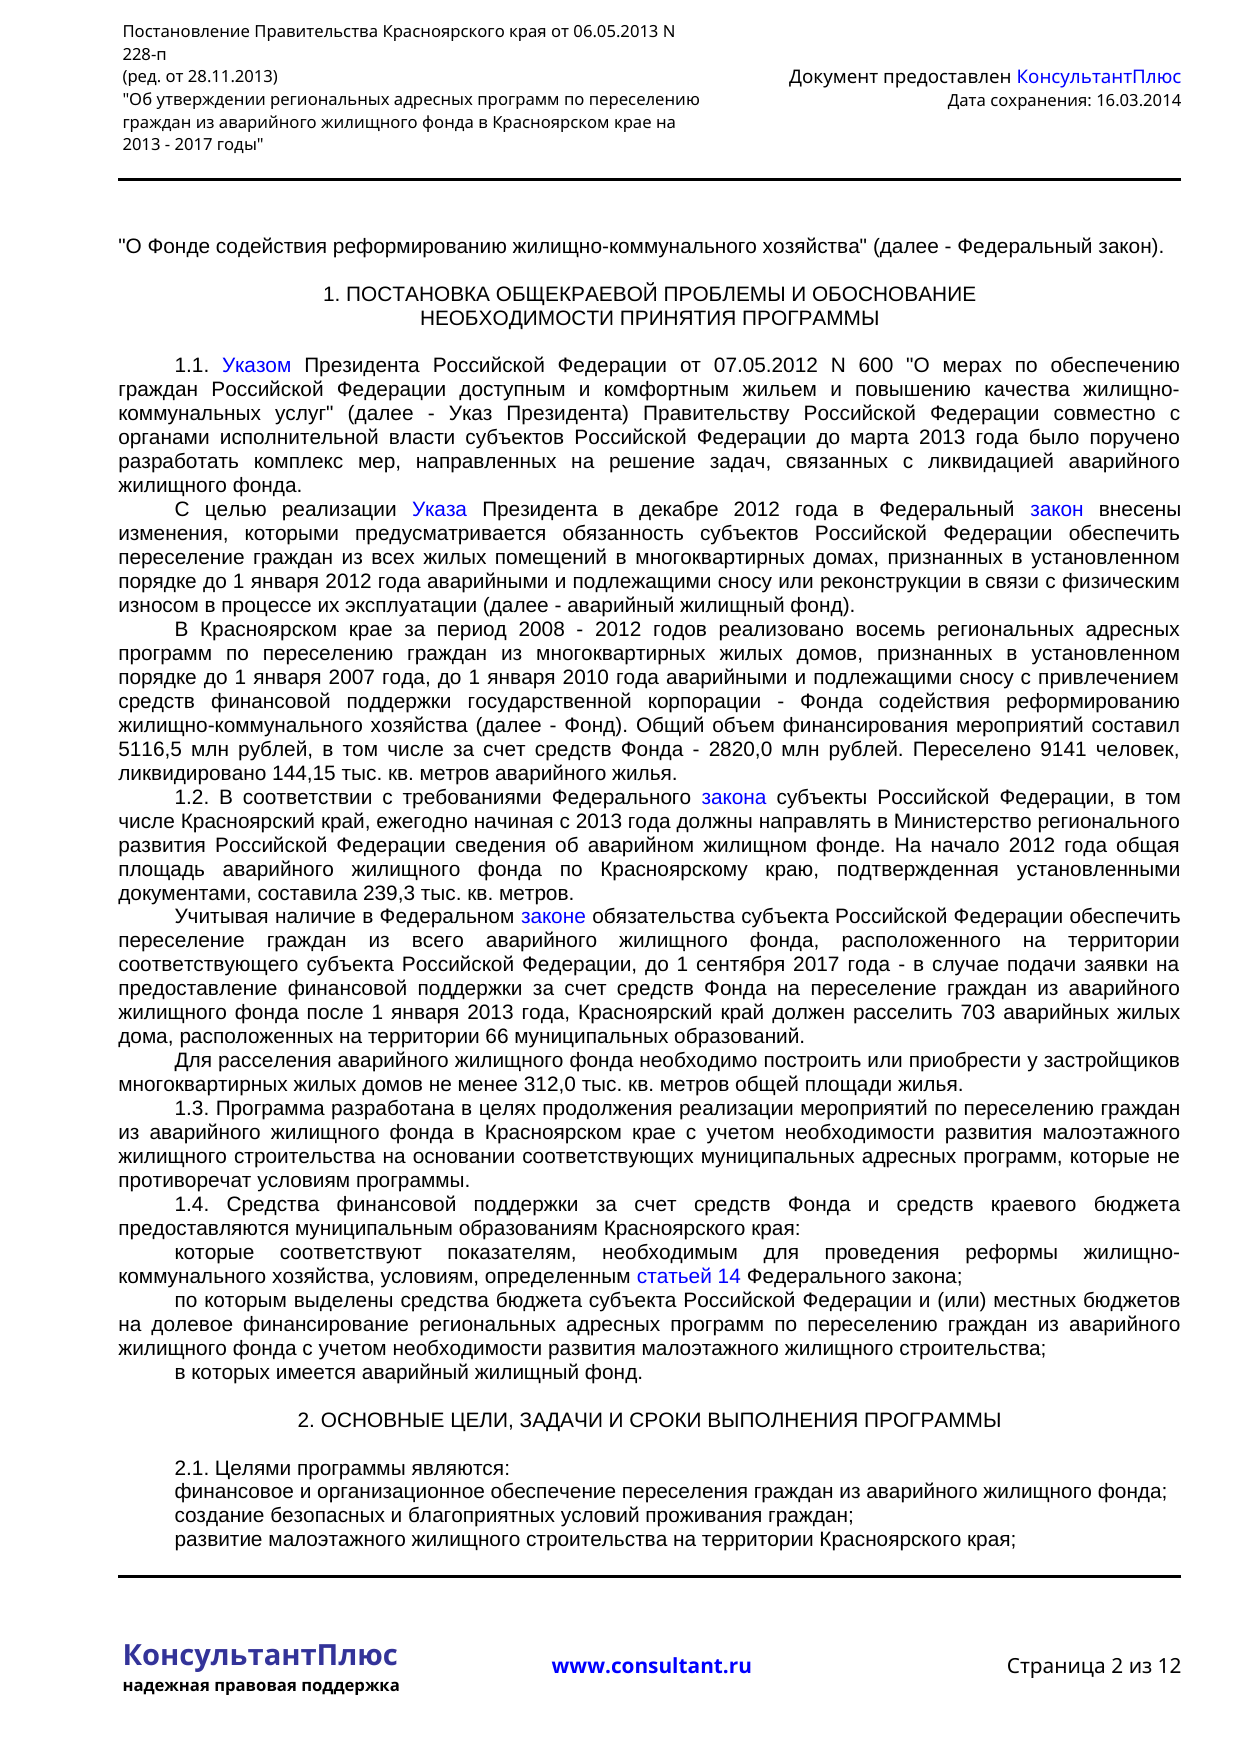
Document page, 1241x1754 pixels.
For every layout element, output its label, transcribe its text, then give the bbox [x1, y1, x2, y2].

text 1.2. В соответствии с требованиями Федерального закона субъекты Российской Федерации, в том числе Красноярский край, ежегодно начиная с 2013 года должны направлять в Министерство регионального развития Российской Федерации сведения об аварийном жилищном фонде. На начало 2012 года общая площадь аварийного жилищного фонда по Красноярскому краю, подтвержденная установленными документами, составила 239,3 тыс. кв. метров. [118, 784, 1181, 904]
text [118, 233, 1181, 257]
text финансовое и организационное обеспечение переселения граждан из аварийного жилищного фонда; [118, 1479, 1181, 1503]
text создание безопасных и благоприятных условий проживания граждан; [118, 1503, 1181, 1527]
text по которым выделены средства бюджета субъекта Российской Федерации и (или) местных бюджетов на долевое финансирование региональных адресных программ по переселению граждан из аварийного жилищного фонда с учетом необходимости развития малоэтажного жилищного строительства; [118, 1288, 1181, 1359]
text 1.4. Средства финансовой поддержки за счет средств Фонда и средств краевого бюджета предоставляются муниципальным образованиям Красноярского края: [118, 1192, 1181, 1240]
text Учитывая наличие в Федеральном законе обязательства субъекта Российской Федерации обеспечить переселение граждан из всего аварийного жилищного фонда, расположенного на территории соответствующего субъекта Российской Федерации, до 1 сентября 2017 года - в случае подачи заявки на предоставление финансовой поддержки за счет средств Фонда на переселение граждан из аварийного жилищного фонда после 1 января 2013 года, Красноярский край должен расселить 703 аварийных жилых дома, расположенных на территории 66 муниципальных образований. [118, 904, 1181, 1048]
text которые соответствуют показателям, необходимым для проведения реформы жилищно-коммунального хозяйства, условиям, определенным статьей 14 Федерального закона; [118, 1240, 1181, 1288]
text НЕОБХОДИМОСТИ ПРИНЯТИЯ ПРОГРАММЫ [118, 305, 1181, 329]
text развитие малоэтажного жилищного строительства на территории Красноярского края; [118, 1527, 1181, 1551]
text в которых имеется аварийный жилищный фонд. [118, 1359, 1181, 1383]
text С целью реализации Указа Президента в декабре 2012 года в Федеральный закон внесены изменения, которыми предусматривается обязанность субъектов Российской Федерации обеспечить переселение граждан из всех жилых помещений в многоквартирных домах, признанных в установленном порядке до 1 января 2012 года аварийными и подлежащими сносу или реконструкции в связи с физическим износом в процессе их эксплуатации (далее - аварийный жилищный фонд). [118, 497, 1181, 617]
text 2.1. Целями программы являются: [118, 1455, 1181, 1479]
text Для расселения аварийного жилищного фонда необходимо построить или приобрести у застройщиков многоквартирных жилых домов не менее 312,0 тыс. кв. метров общей площади жилья. [118, 1048, 1181, 1096]
text В Красноярском крае за период 2008 - 2012 годов реализовано восемь региональных адресных программ по переселению граждан из многоквартирных жилых домов, признанных в установленном порядке до 1 января 2007 года, до 1 января 2010 года аварийными и подлежащими сносу с привлечением средств финансовой поддержки государственной корпорации - Фонда содействия реформированию жилищно-коммунального хозяйства (далее - Фонд). Общий объем финансирования мероприятий составил 5116,5 млн рублей, в том числе за счет средств Фонда - 2820,0 млн рублей. Переселено 9141 человек, ликвидировано 144,15 тыс. кв. метров аварийного жилья. [118, 617, 1181, 784]
text 2. ОСНОВНЫЕ ЦЕЛИ, ЗАДАЧИ И СРОКИ ВЫПОЛНЕНИЯ ПРОГРАММЫ [118, 1407, 1181, 1431]
text 1.1. Указом Президента Российской Федерации от 07.05.2012 N 600 "О мерах по обеспечению граждан Российской Федерации доступным и комфортным жильем и повышению качества жилищно-коммунальных услуг" (далее - Указ Президента) Правительству Российской Федерации совместно с органами исполнительной власти субъектов Российской Федерации до марта 2013 года было поручено разработать комплекс мер, направленных на решение задач, связанных с ликвидацией аварийного жилищного фонда. [118, 353, 1181, 497]
text 1. ПОСТАНОВКА ОБЩЕКРАЕВОЙ ПРОБЛЕМЫ И ОБОСНОВАНИЕ [118, 281, 1181, 305]
text 1.3. Программа разработана в целях продолжения реализации мероприятий по переселению граждан из аварийного жилищного фонда в Красноярском крае с учетом необходимости развития малоэтажного жилищного строительства на основании соответствующих муниципальных адресных программ, которые не противоречат условиям программы. [118, 1096, 1181, 1192]
